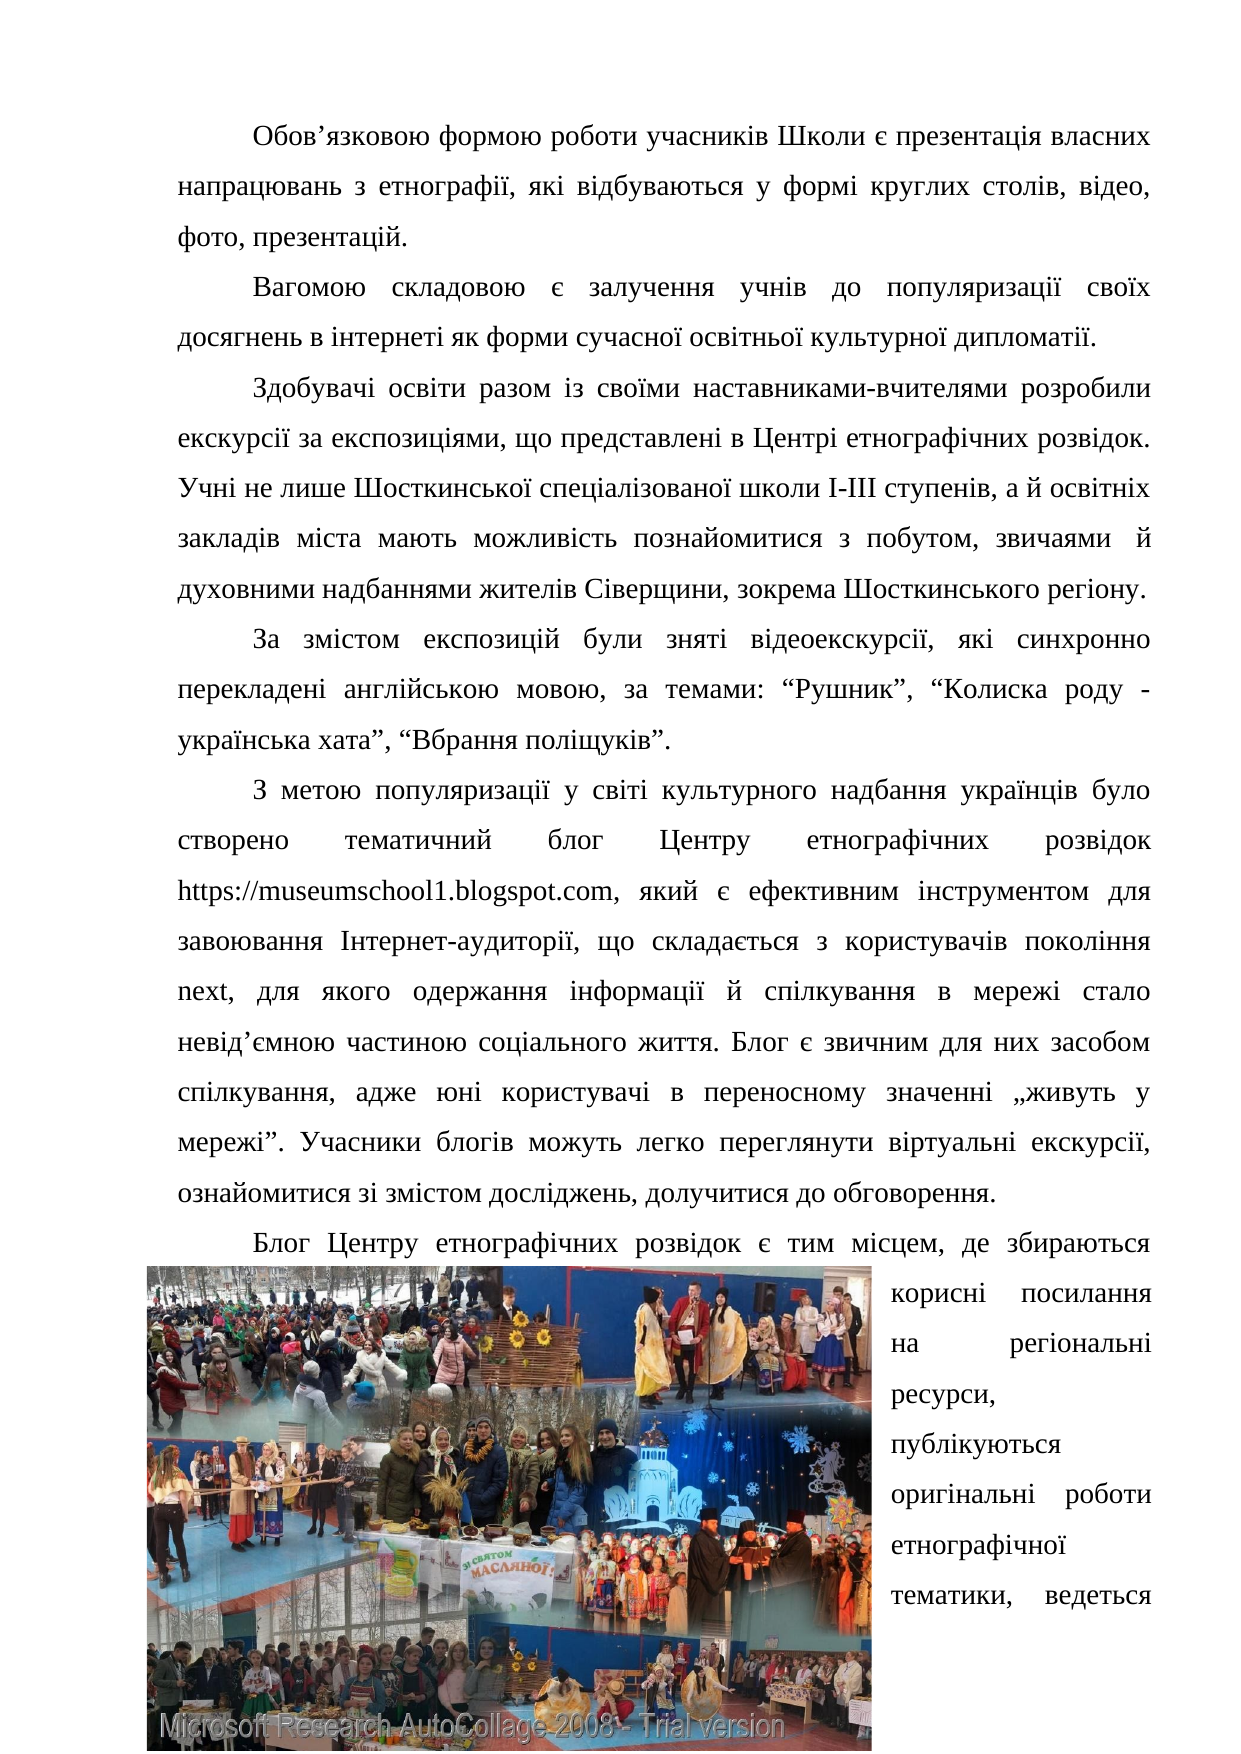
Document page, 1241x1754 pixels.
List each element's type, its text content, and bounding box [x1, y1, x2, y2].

text Здобувачі освіти разом із своїми наставниками-вчителями розробили екскурсії за експозиціями, що представлені в Центрі етнографічних розвідок. Учні не лише Шосткинської спеціалізованої школи І-ІІІ ступенів, а й освітніх закладів міста мають можливість познайомитися з побутом, звичаями й духовними надбаннями жителів Сіверщини, зокрема Шосткинського регіону. [177, 370, 1152, 604]
picture [146, 1266, 872, 1751]
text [177, 1225, 1152, 1611]
text З метою популяризації у світі культурного надбання українців було створено тематичний блог Центру етнографічних розвідок https://museumschool1.blogspot.com, який є ефективним інструментом для завоювання Інтернет-аудиторії, що складається з користувачів покоління next, для якого одержання інформації й спілкування в мережі стало невід’ємною частиною соціального життя. Блог є звичним для них засобом спілкування, адже юні користувачі в переносному значенні „живуть у мережі”. Учасники блогів можуть легко переглянути віртуальні екскурсії, ознайомитися зі змістом досліджень, долучитися до обговорення. [177, 772, 1152, 1208]
text За змістом експозицій були зняті відеоекскурсії, які синхронно перекладені англійською мовою, за темами: “Рушник”, “Колиска роду - українська хата”, “Вбрання поліщуків”. [177, 621, 1152, 755]
text Вагомою складовою є залучення учнів до популяризації своїх досягнень в інтернеті як форми сучасної освітньої культурної дипломатії. [177, 269, 1152, 353]
text Обов’язковою формою роботи учасників Школи є презентація власних напрацювань з етнографії, які відбуваються у формі круглих столів, відео, фото, презентацій. [177, 118, 1152, 252]
